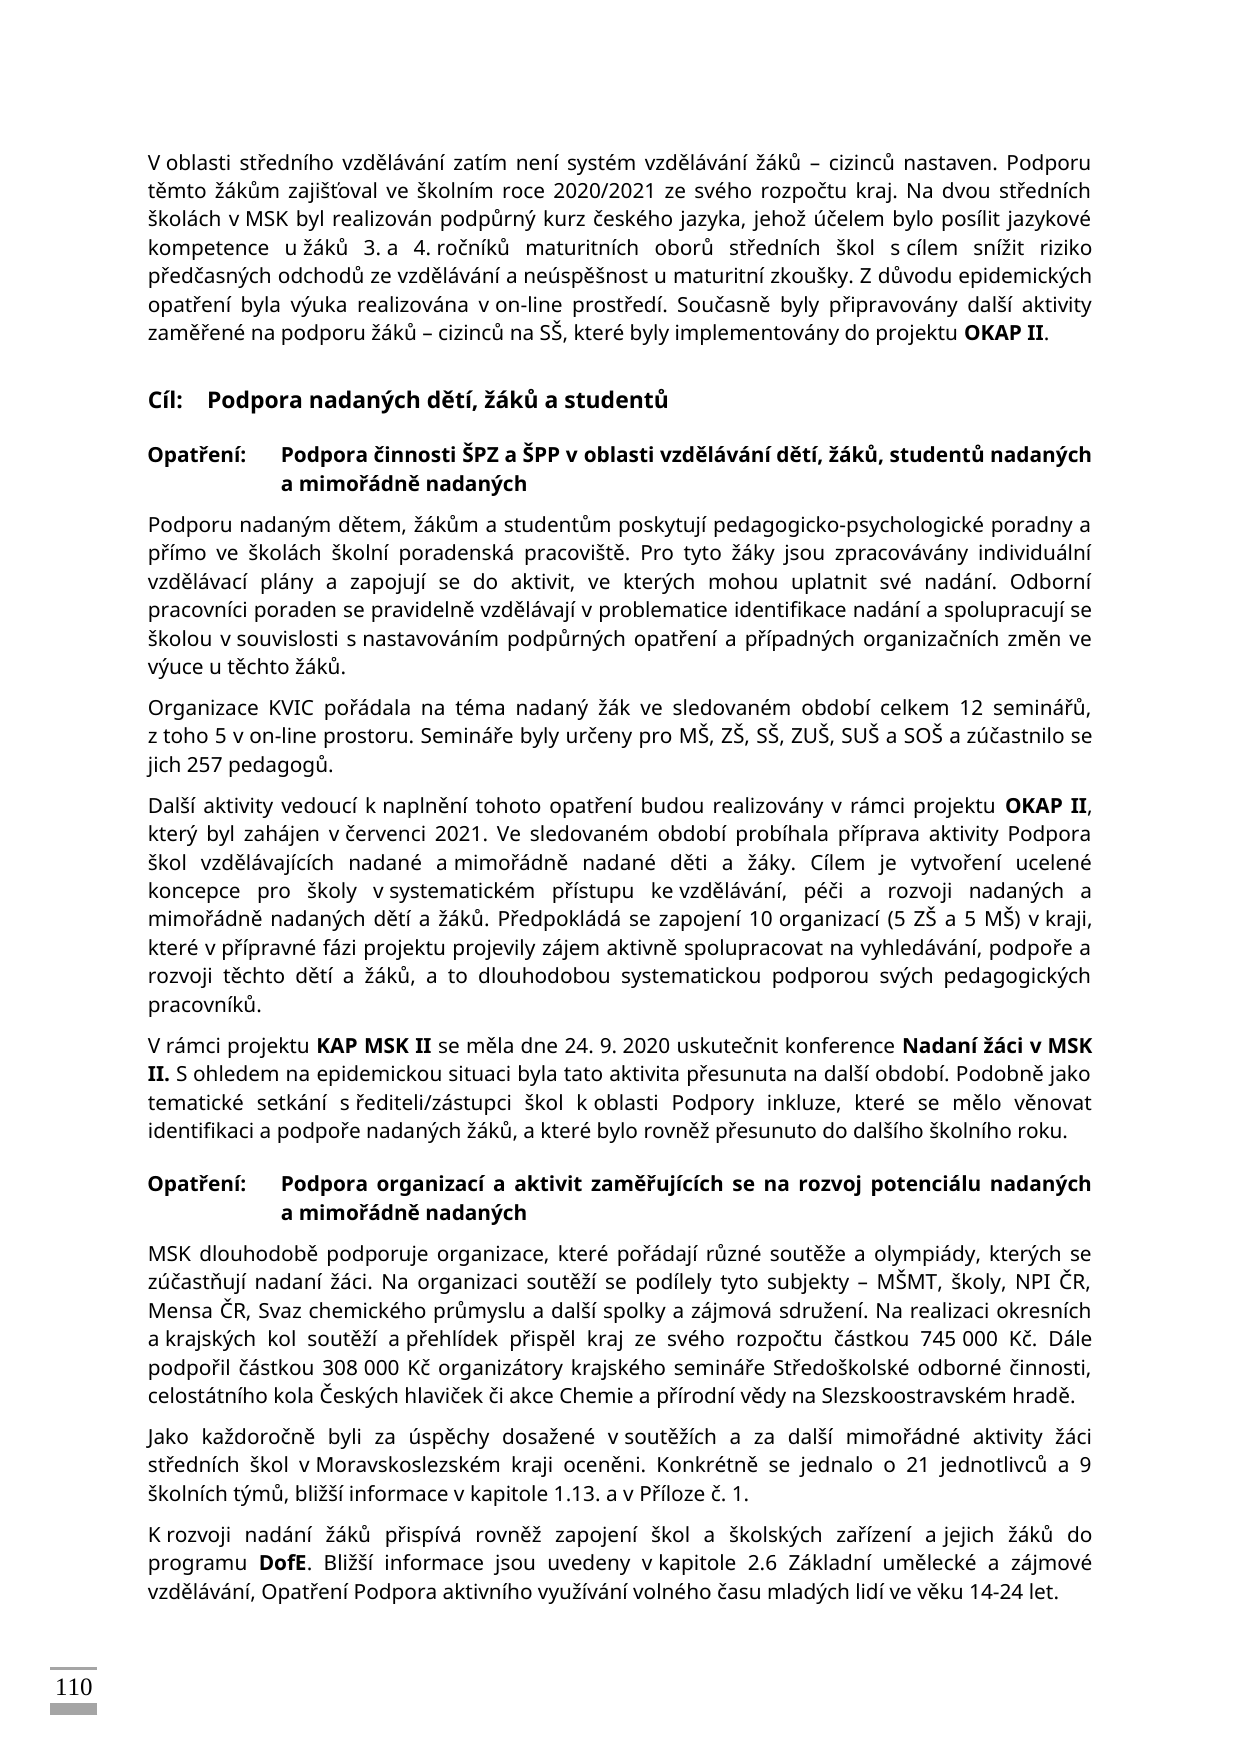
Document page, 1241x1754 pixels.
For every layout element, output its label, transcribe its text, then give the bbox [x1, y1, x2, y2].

text V oblasti středního vzdělávání zatím není systém vzdělávání žáků – cizinců nastaven. Podporu těmto žákům zajišťoval ve školním roce 2020/2021 ze svého rozpočtu kraj. Na dvou středních školách v MSK byl realizován podpůrný kurz českého jazyka, jehož účelem bylo posílit jazykové kompetence u žáků 3. a 4. ročníků maturitních oborů středních škol s cílem snížit riziko předčasných odchodů ze vzdělávání a neúspěšnost u maturitní zkoušky. Z důvodu epidemických opatření byla výuka realizována v on-line prostředí. Současně byly připravovány další aktivity zaměřené na podporu žáků – cizinců na SŠ, které byly implementovány do projektu OKAP II. [148, 148, 1092, 347]
text Jako každoročně byli za úspěchy dosažené v soutěžích a za další mimořádné aktivity žáci středních škol v Moravskoslezském kraji oceněni. Konkrétně se jednalo o 21 jednotlivců a 9 školních týmů, bližší informace v kapitole 1.13. a v Příloze č. 1. [148, 1422, 1092, 1507]
text Opatření: Podpora činnosti ŠPZ a ŠPP v oblasti vzdělávání dětí, žáků, studentů nadaných a mimořádně nadaných [147, 441, 1092, 497]
text K rozvoji nadání žáků přispívá rovněž zapojení škol a školských zařízení a jejich žáků do programu DofE. Bližší informace jsou uvedeny v kapitole 2.6 Základní umělecké a zájmové vzdělávání, Opatření Podpora aktivního využívání volného času mladých lidí ve věku 14-24 let. [148, 1520, 1092, 1605]
text Organizace KVIC pořádala na téma nadaný žák ve sledovaném období celkem 12 seminářů, z toho 5 v on-line prostoru. Semináře byly určeny pro MŠ, ZŠ, SŠ, ZUŠ, SUŠ a SOŠ a zúčastnilo se jich 257 pedagogů. [148, 693, 1092, 778]
text MSK dlouhodobě podporuje organizace, které pořádají různé soutěže a olympiády, kterých se zúčastňují nadaní žáci. Na organizaci soutěží se podílely tyto subjekty – MŠMT, školy, NPI ČR, Mensa ČR, Svaz chemického průmyslu a další spolky a zájmová sdružení. Na realizaci okresních a krajských kol soutěží a přehlídek přispěl kraj ze svého rozpočtu částkou 745 000 Kč. Dále podpořil částkou 308 000 Kč organizátory krajského semináře Středoškolské odborné činnosti, celostátního kola Českých hlaviček či akce Chemie a přírodní vědy na Slezskoostravském hradě. [148, 1239, 1092, 1409]
text Opatření: Podpora organizací a aktivit zaměřujících se na rozvoj potenciálu nadaných a mimořádně nadaných [147, 1169, 1092, 1226]
text V rámci projektu KAP MSK II se měla dne 24. 9. 2020 uskutečnit konference Nadaní žáci v MSK II. S ohledem na epidemickou situaci byla tato aktivita přesunuta na další období. Podobně jako tematické setkání s řediteli/zástupci škol k oblasti Podpory inkluze, které se mělo věnovat identifikaci a podpoře nadaných žáků, a které bylo rovněž přesunuto do dalšího školního roku. [148, 1031, 1092, 1144]
text Podporu nadaným dětem, žákům a studentům poskytují pedagogicko-psychologické poradny a přímo ve školách školní poradenská pracoviště. Pro tyto žáky jsou zpracovávány individuální vzdělávací plány a zapojují se do aktivit, ve kterých mohou uplatnit své nadání. Odborní pracovníci poraden se pravidelně vzdělávají v problematice identifikace nadání a spolupracují se školou v souvislosti s nastavováním podpůrných opatření a případných organizačních změn ve výuce u těchto žáků. [148, 510, 1092, 681]
subtitle Cíl: Podpora nadaných dětí, žáků a studentů [148, 384, 1092, 416]
text Další aktivity vedoucí k naplnění tohoto opatření budou realizovány v rámci projektu OKAP II, který byl zahájen v červenci 2021. Ve sledovaném období probíhala příprava aktivity Podpora škol vzdělávajících nadané a mimořádně nadané děti a žáky. Cílem je vytvoření ucelené koncepce pro školy v systematickém přístupu ke vzdělávání, péči a rozvoji nadaných a mimořádně nadaných dětí a žáků. Předpokládá se zapojení 10 organizací (5 ZŠ a 5 MŠ) v kraji, které v přípravné fázi projektu projevily zájem aktivně spolupracovat na vyhledávání, podpoře a rozvoji těchto dětí a žáků, a to dlouhodobou systematickou podporou svých pedagogických pracovníků. [148, 791, 1092, 1018]
